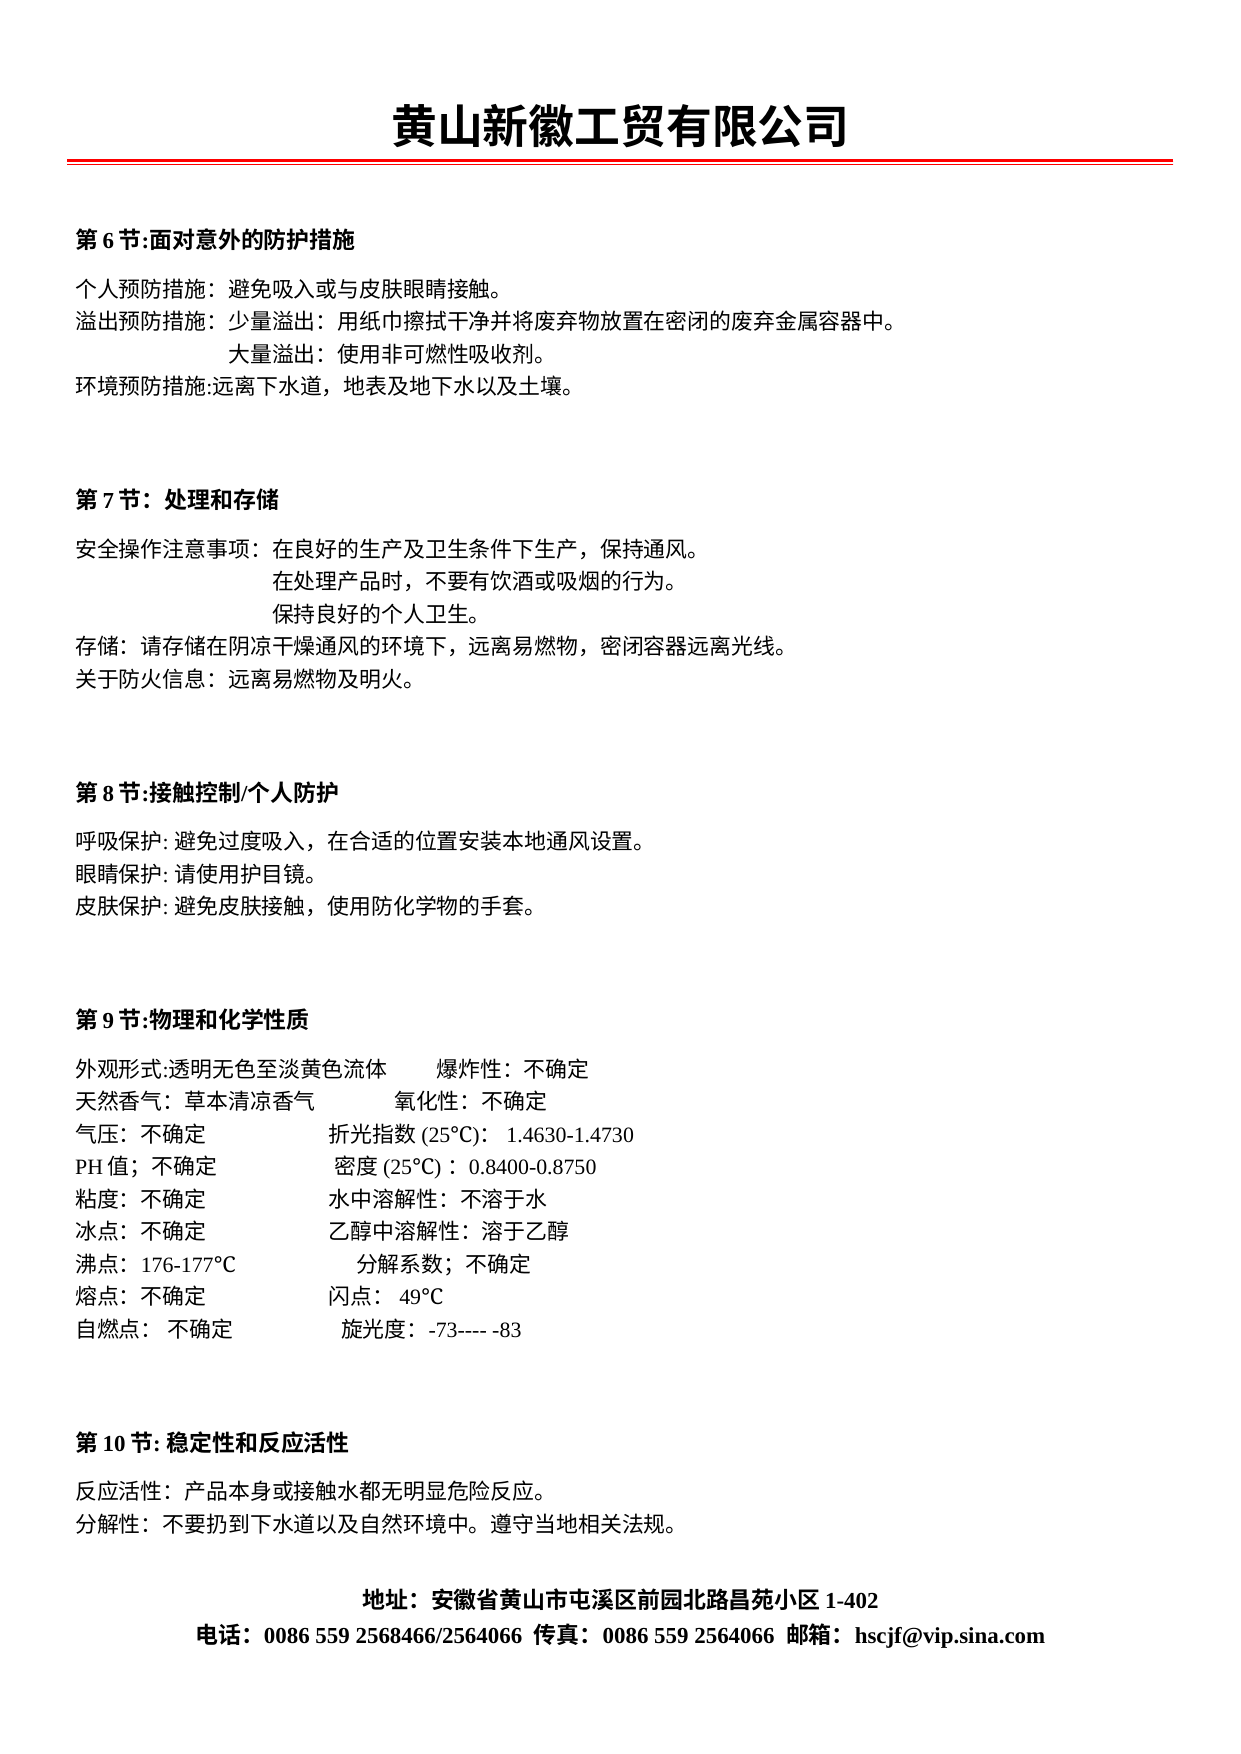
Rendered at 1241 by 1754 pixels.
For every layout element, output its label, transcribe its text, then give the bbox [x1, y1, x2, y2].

text 气压：不确定 折光指数 (25℃)： 1.4630-1.4730 [75, 1116, 1165, 1149]
text 溢出预防措施：少量溢出：用纸巾擦拭干净并将废弃物放置在密闭的废弃金属容器中。 [75, 304, 1165, 336]
list 保持良好的个人卫生。 存储：请存储在阴凉干燥通风的环境下，远离易燃物，密闭容器远离光线。 关于防火信息：远离易燃物及明火。 [75, 596, 1165, 694]
text 天然香气：草本清凉香气 氧化性：不确定 [75, 1084, 1165, 1116]
text 沸点：176-177℃ 分解系数；不确定 [75, 1246, 1165, 1279]
text 第6节:面对意外的防护措施 个人预防措施：避免吸入或与皮肤眼睛接触。 [75, 206, 1165, 304]
text PH值；不确定 密度 (25℃) ：0.8400-0.8750 [75, 1149, 1165, 1181]
text 大量溢出：使用非可燃性吸收剂。 [75, 336, 1165, 369]
text 自燃点： 不确定 旋光度：-73---- -83 [75, 1311, 1165, 1344]
text 熔点：不确定 闪点： 49℃ [75, 1279, 1165, 1311]
text 粘度：不确定 水中溶解性：不溶于水 [75, 1181, 1165, 1214]
text 分解性：不要扔到下水道以及自然环境中。遵守当地相关法规。 [75, 1506, 1165, 1571]
text 第8节:接触控制/个人防护 呼吸保护: 避免过度吸入，在合适的位置安装本地通风设置。 眼睛保护: 请使用护目镜。 皮肤保护: 避免皮肤接触，使用防化学物的手套。 [75, 759, 1165, 921]
list 第7节：处理和存储 安全操作注意事项：在良好的生产及卫生条件下生产，保持通风。 [75, 466, 1165, 564]
text 第9节:物理和化学性质 外观形式:透明无色至淡黄色流体 爆炸性：不确定 [75, 986, 1165, 1084]
list 在处理产品时，不要有饮酒或吸烟的行为。 [75, 564, 1165, 596]
text 环境预防措施:远离下水道，地表及地下水以及土壤。 [75, 369, 1165, 401]
text 冰点：不确定 乙醇中溶解性：溶于乙醇 [75, 1214, 1165, 1246]
text 第10节: 稳定性和反应活性 反应活性：产品本身或接触水都无明显危险反应。 [75, 1409, 1165, 1506]
